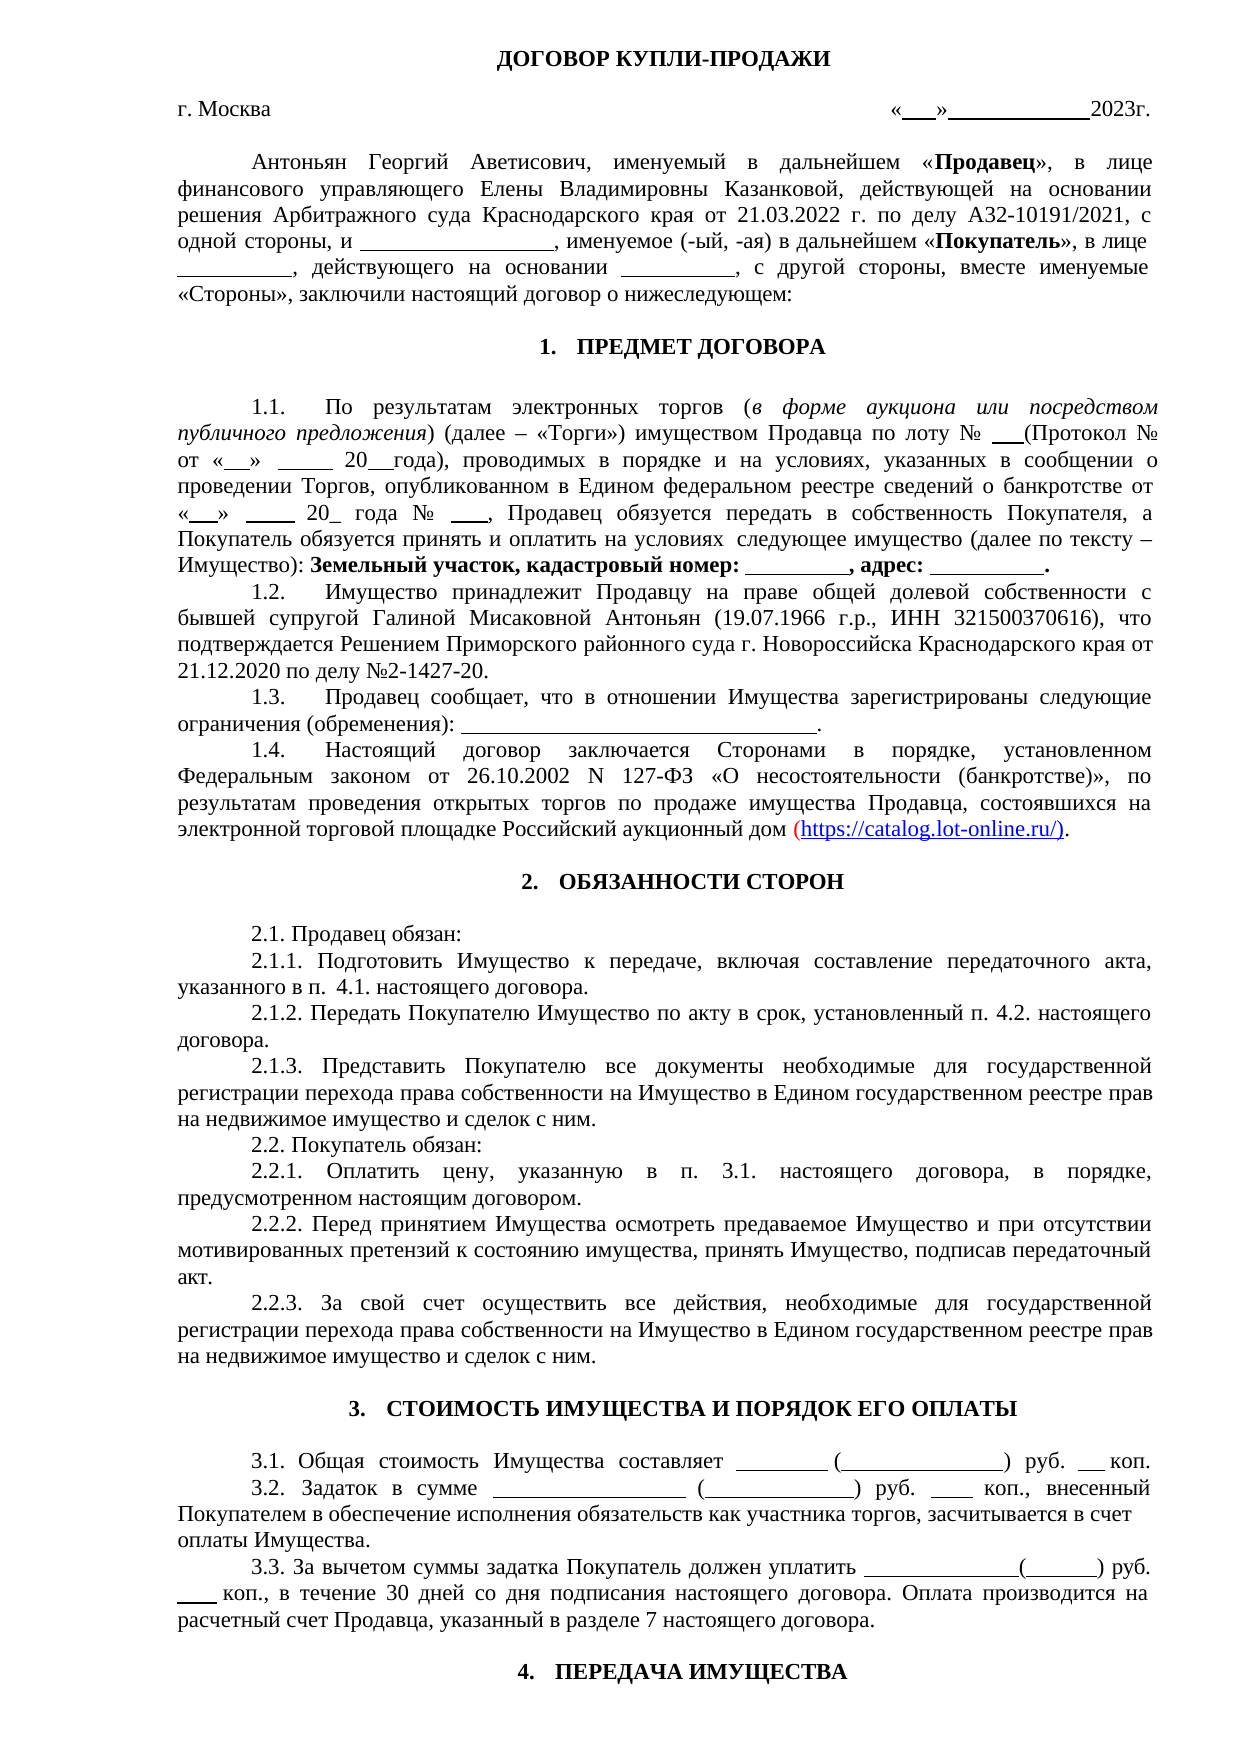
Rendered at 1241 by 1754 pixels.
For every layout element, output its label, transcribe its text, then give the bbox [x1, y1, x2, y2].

list Передать Покупателю Имущество по акту в срок, установленный п. 4.2. настоящего договора. [177, 999, 1153, 1052]
list Перед принятием Имущества осмотреть предаваемое Имущество и при отсутствии мотивированных претензий к состоянию имущества, принять Имущество, подписав передаточный акт. [177, 1210, 1153, 1289]
list Общая стоимость Имущества составляет ( ) руб. коп. [251, 1447, 1169, 1474]
list Имущество принадлежит Продавцу на праве общей долевой собственности с бывшей супругой Галиной Мисаковной Антоньян (19.07.1966 г.р., ИНН 321500370616), что подтверждается Решением Приморского районного суда г. Новороссийска Краснодарского края от 21.12.2020 по делу №2-1427-20. [177, 578, 1153, 683]
list За свой счет осуществить все действия, необходимые для государственной регистрации перехода права собственности на Имущество в Едином государственном реестре прав на недвижимое имущество и сделок с ним. [177, 1289, 1153, 1368]
text Покупателем в обеспечение исполнения обязательств как участника торгов, засчитывается в счет оплаты Имущества. [177, 1500, 1169, 1553]
text коп., в течение 30 дней со дня подписания настоящего договора. Оплата производится на расчетный счет Продавца, указанный в разделе 7 настоящего договора. [177, 1579, 1153, 1632]
list Продавец сообщает, что в отношении Имущества зарегистрированы следующие ограничения (обременения): . [177, 683, 1153, 736]
text «Стороны», заключили настоящий договор о нижеследующем: [177, 280, 1169, 306]
list Оплатить цену, указанную в п. 3.1. настоящего договора, в порядке, предусмотренном настоящим договором. [177, 1157, 1153, 1210]
list По результатам электронных торгов (в форме аукциона или посредством публичного предложения) (далее – «Торги») имуществом Продавца по лоту № (Протокол № от « » 20 года), проводимых в порядке и на условиях, указанных в сообщении о проведении Торгов, опубликованном в Едином федеральном реестре сведений о банкротстве от [177, 393, 1158, 498]
list Покупатель обязан: [251, 1131, 1169, 1157]
subtitle ДОГОВОР КУПЛИ-ПРОДАЖИ [497, 44, 1169, 71]
list Подготовить Имущество к передаче, включая составление передаточного акта, указанного в п. 4.1. настоящего договора. [177, 947, 1153, 999]
text ( ) руб. [697, 1474, 973, 1500]
text , действующего на основании , с другой стороны, вместе именуемые [177, 254, 1169, 280]
subtitle ПЕРЕДАЧА ИМУЩЕСТВА [517, 1658, 1169, 1685]
text Антоньян Георгий Аветисович, именуемый в дальнейшем «Продавец», в лице финансового управляющего Елены Владимировны Казанковой, действующей на основании решения Арбитражного суда Краснодарского края от 21.03.2022 г. по делу А32-10191/2021, с одной стороны, и , именуемое (-ый, -ая) в дальнейшем «Покупатель», в лице [177, 148, 1153, 254]
text коп., внесенный [984, 1474, 1169, 1500]
text г. Москва « » 2023г. [177, 95, 1169, 122]
list Задаток в сумме [251, 1474, 686, 1500]
list За вычетом суммы задатка Покупатель должен уплатить ( ) руб. [251, 1553, 1169, 1579]
subtitle СТОИМОСТЬ ИМУЩЕСТВА И ПОРЯДОК ЕГО ОПЛАТЫ [348, 1395, 1169, 1421]
subtitle ПРЕДМЕТ ДОГОВОРА [539, 333, 1169, 359]
list Представить Покупателю все документы необходимые для государственной регистрации перехода права собственности на Имущество в Едином государственном реестре прав на недвижимое имущество и сделок с ним. [177, 1052, 1153, 1131]
subtitle ОБЯЗАННОСТИ СТОРОН [521, 868, 1169, 894]
list Настоящий договор заключается Сторонами в порядке, установленном Федеральным законом от 26.10.2002 N 127-ФЗ «О несостоятельности (банкротстве)», по результатам проведения открытых торгов по продаже имущества Продавца, состоявшихся на электронной торговой площадке Российский аукционный дом (https://catalog.lot-online.ru/). [177, 736, 1153, 841]
text « » 20_ года № , Продавец обязуется передать в собственность Покупателя, а Покупатель обязуется принять и оплатить на условиях следующее имущество (далее по тексту – Имущество): Земельный участок, кадастровый номер: , адрес: . [177, 499, 1153, 578]
list Продавец обязан: [251, 920, 1169, 947]
